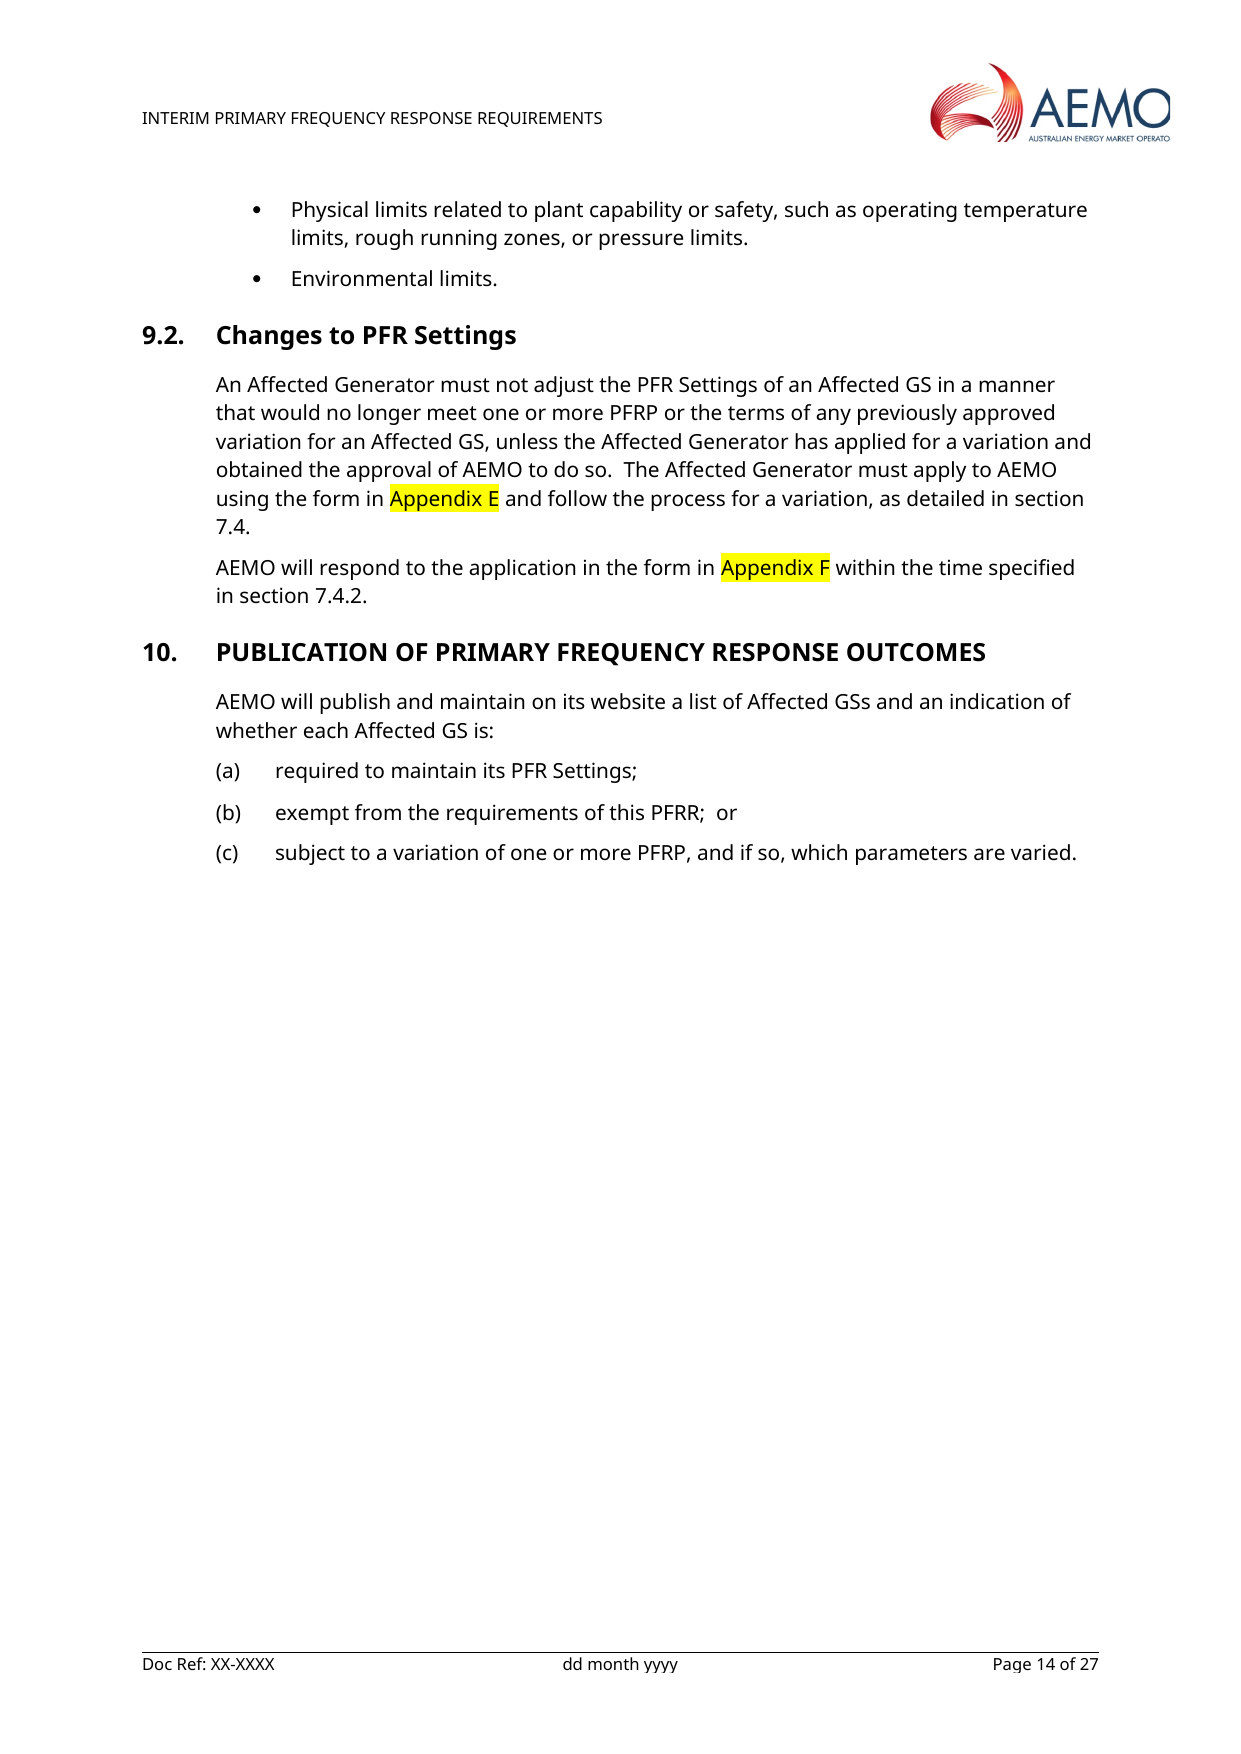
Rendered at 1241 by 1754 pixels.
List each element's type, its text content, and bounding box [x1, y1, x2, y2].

list Environmental limits. [253, 264, 1098, 293]
subtitle Changes to PFR Settings [142, 318, 1098, 352]
text AEMO will publish and maintain on its website a list of Affected GSs and an indication of whether each Affected GS is: [216, 687, 1098, 744]
list exempt from the requirements of this PFRR; or [216, 798, 1098, 826]
picture [929, 62, 1170, 141]
list required to maintain its PFR Settings; [216, 757, 1098, 785]
subtitle Publication of Primary Frequency Response outcomes [142, 635, 1098, 669]
list Physical limits related to plant capability or safety, such as operating temperature limits, rough running zones, or pressure limits. [253, 195, 1098, 252]
list subject to a variation of one or more PFRP, and if so, which parameters are varied. [216, 838, 1098, 867]
text AEMO will respond to the application in the form in Appendix F within the time specified in section 7.4.2. [216, 553, 1098, 610]
text An Affected Generator must not adjust the PFR Settings of an Affected GS in a manner that would no longer meet one or more PFRP or the terms of any previously approved variation for an Affected GS, unless the Affected Generator has applied for a variation and obtained the approval of AEMO to do so. The Affected Generator must apply to AEMO using the form in Appendix E and follow the process for a variation, as detailed in section 7.4. [216, 370, 1098, 541]
